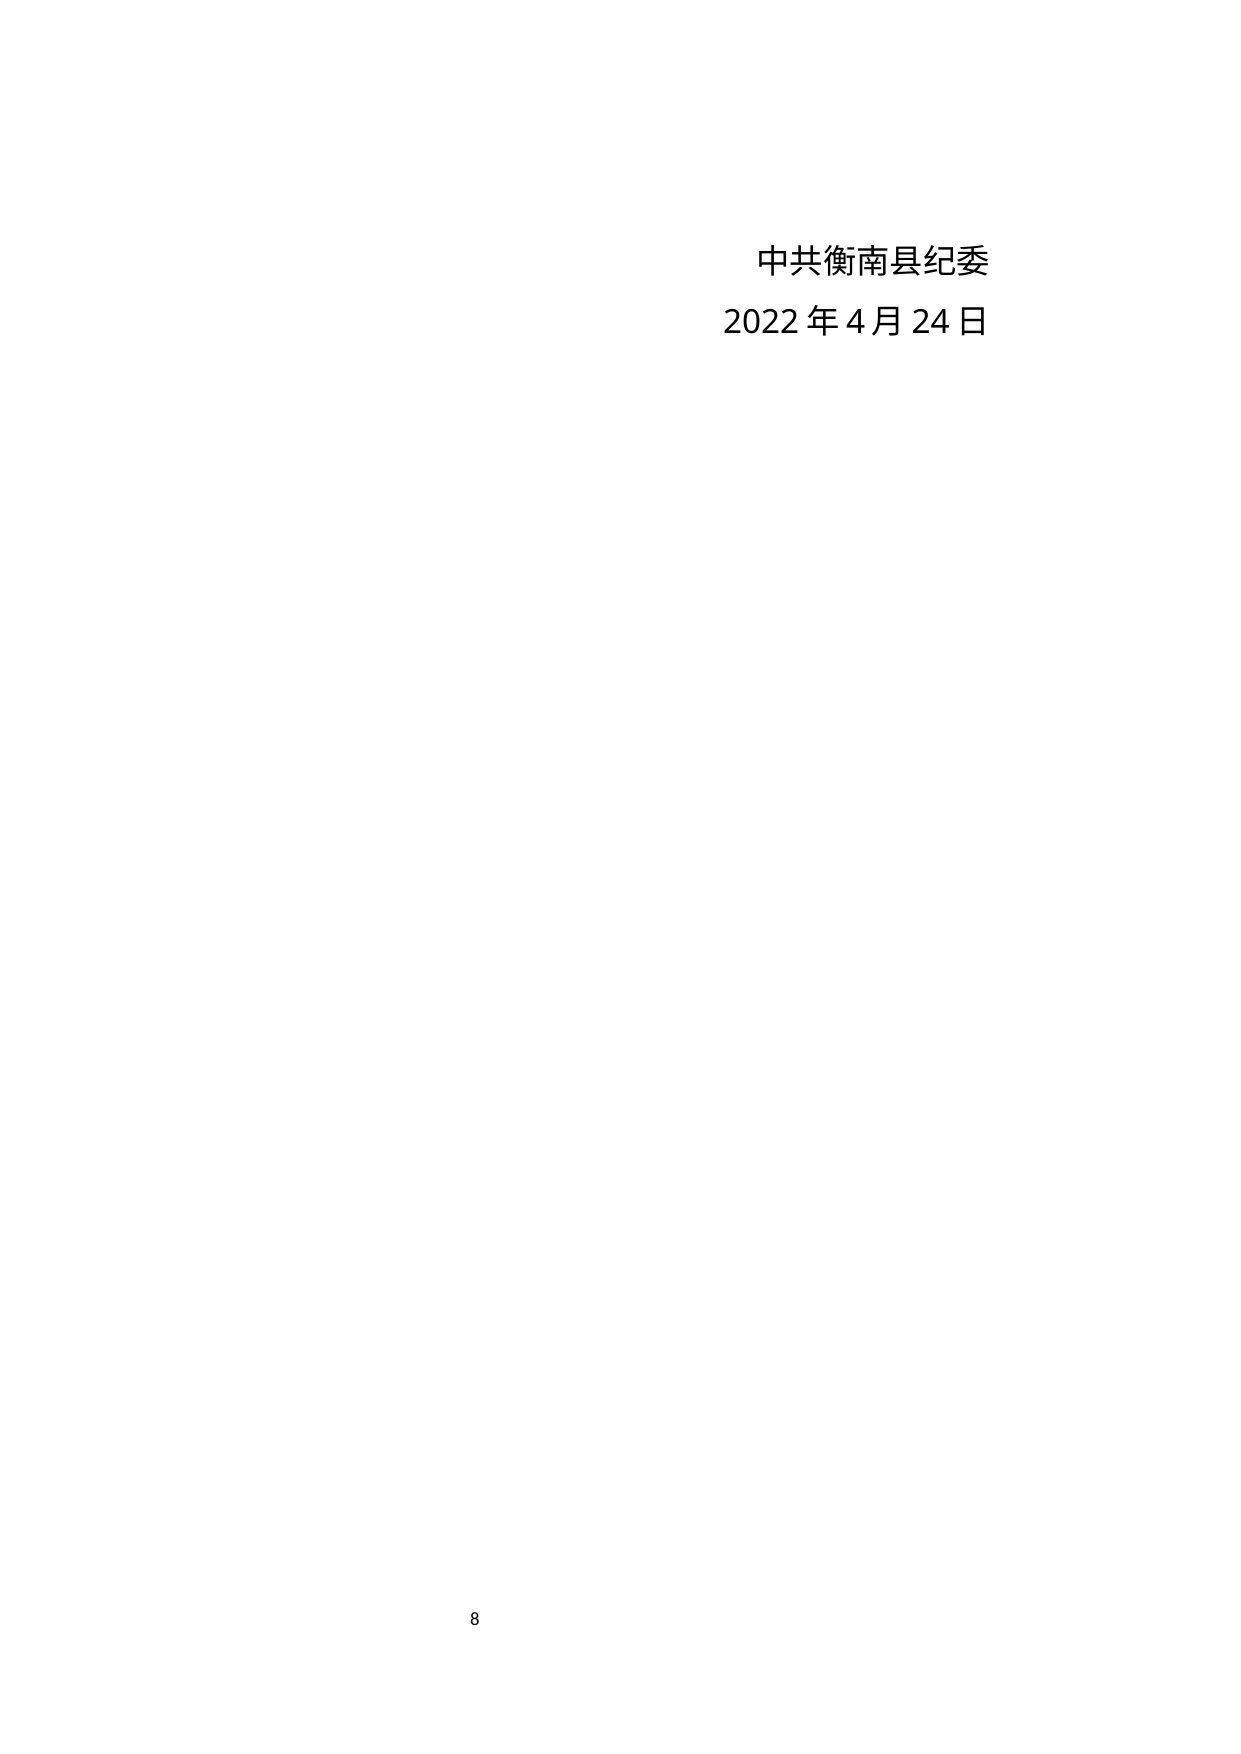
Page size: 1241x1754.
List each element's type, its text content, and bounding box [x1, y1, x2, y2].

text 中共衡南县纪委 [177, 235, 989, 283]
text 2022年4月24日 [177, 295, 989, 344]
